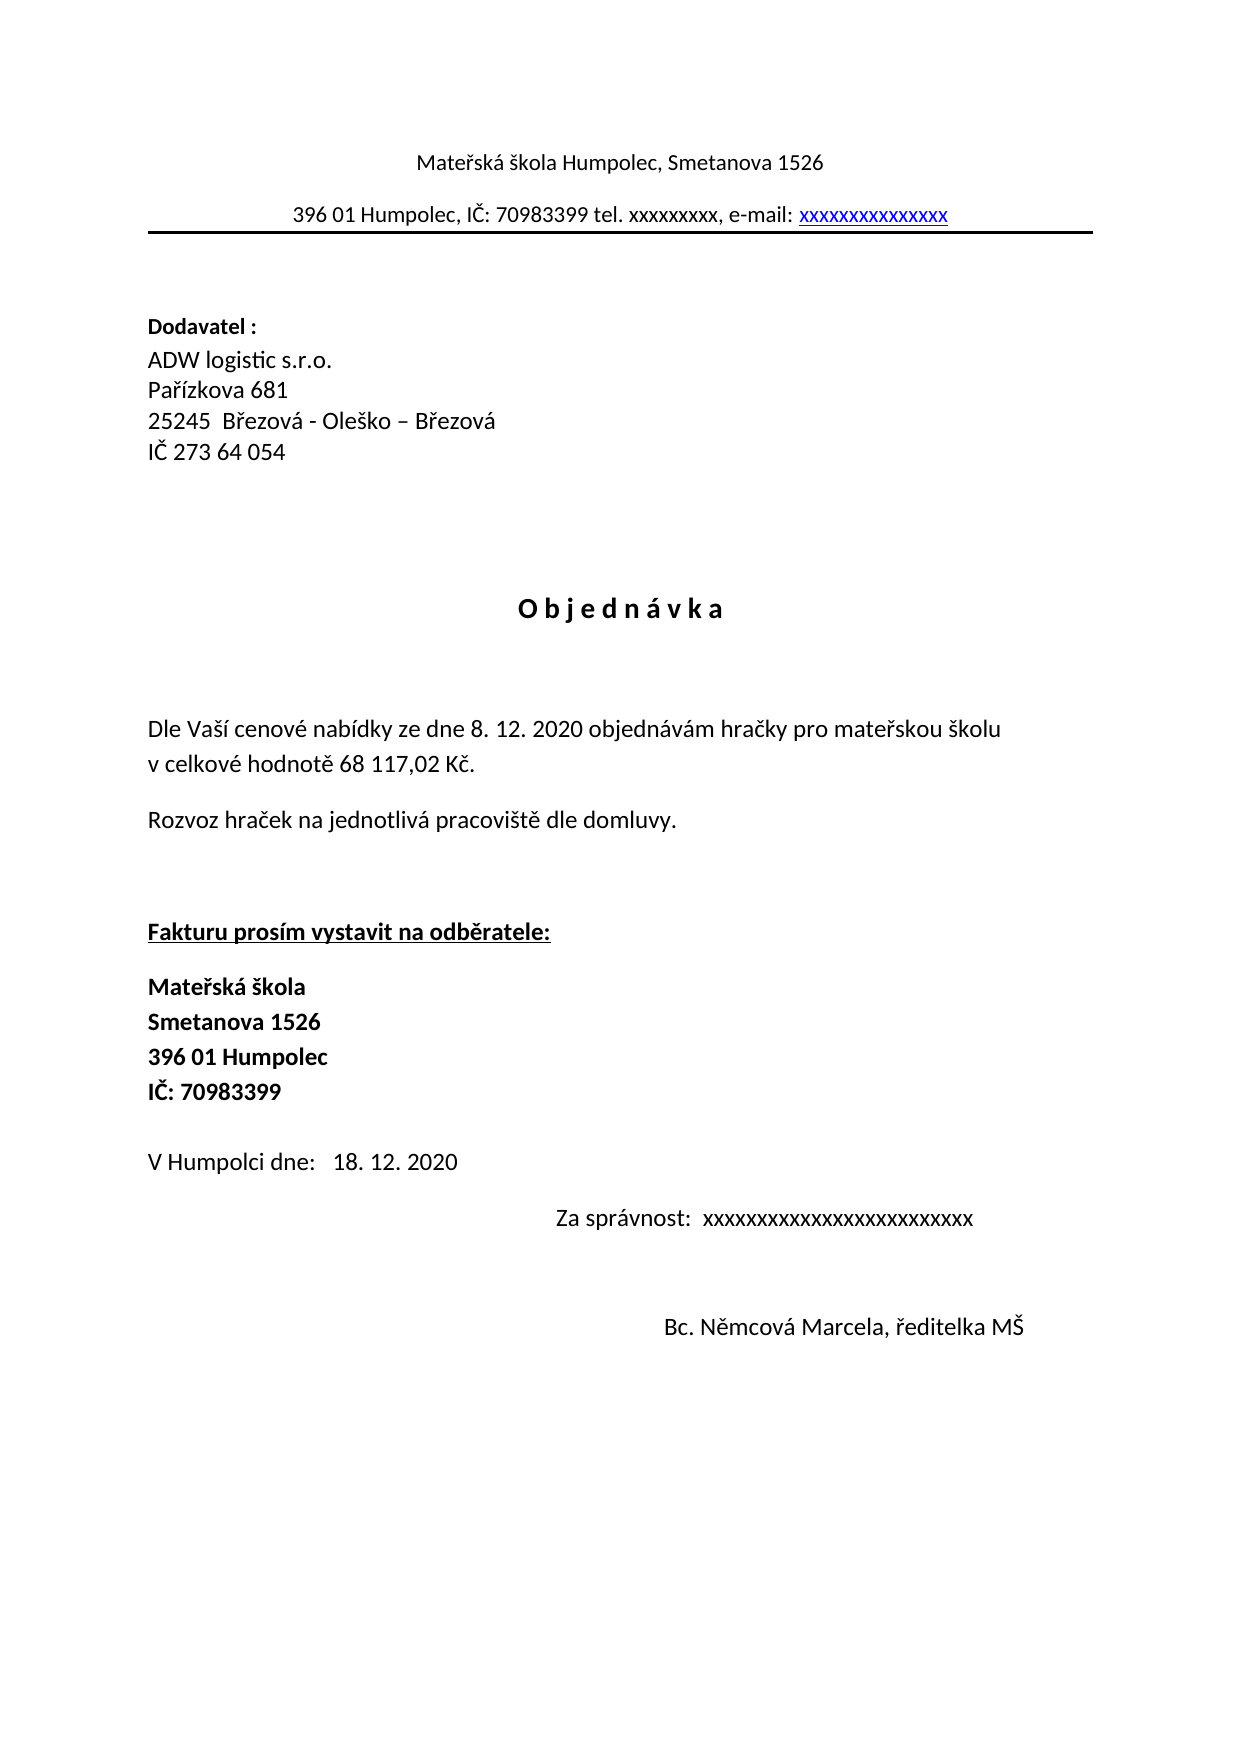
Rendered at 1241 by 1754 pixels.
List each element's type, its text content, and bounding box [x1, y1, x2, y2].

text Mateřská škola [148, 972, 1093, 1002]
text 396 01 Humpolec, IČ: 70983399 tel. xxxxxxxxx, e-mail: xxxxxxxxxxxxxxx [148, 201, 1093, 231]
text IČ 273 64 054 [148, 436, 1093, 466]
text Smetanova 1526 [148, 1007, 1093, 1037]
text Za správnost: xxxxxxxxxxxxxxxxxxxxxxxxx [148, 1202, 1093, 1233]
text 396 01 Humpolec [148, 1042, 1093, 1072]
text IČ: 70983399 [148, 1077, 1093, 1107]
text O b j e d n á v k a [148, 590, 1093, 625]
text Dodavatel : [148, 312, 1093, 340]
text V Humpolci dne: 18. 12. 2020 [148, 1147, 1093, 1177]
text Dle Vaší cenové nabídky ze dne 8. 12. 2020 objednávám hračky pro mateřskou školu v celkové hodnotě 68 117,02 Kč. [148, 713, 1093, 779]
text Bc. Němcová Marcela, ředitelka MŠ [148, 1312, 1093, 1342]
text Pařízkova 681 [148, 374, 1093, 405]
text 25245 Březová - Oleško – Březová [148, 405, 1093, 436]
text Fakturu prosím vystavit na odběratele: [148, 916, 1093, 946]
text ADW logistic s.r.o. [148, 344, 1093, 374]
text Rozvoz hraček na jednotlivá pracoviště dle domluvy. [148, 804, 1093, 834]
text Mateřská škola Humpolec, Smetanova 1526 [148, 148, 1093, 176]
